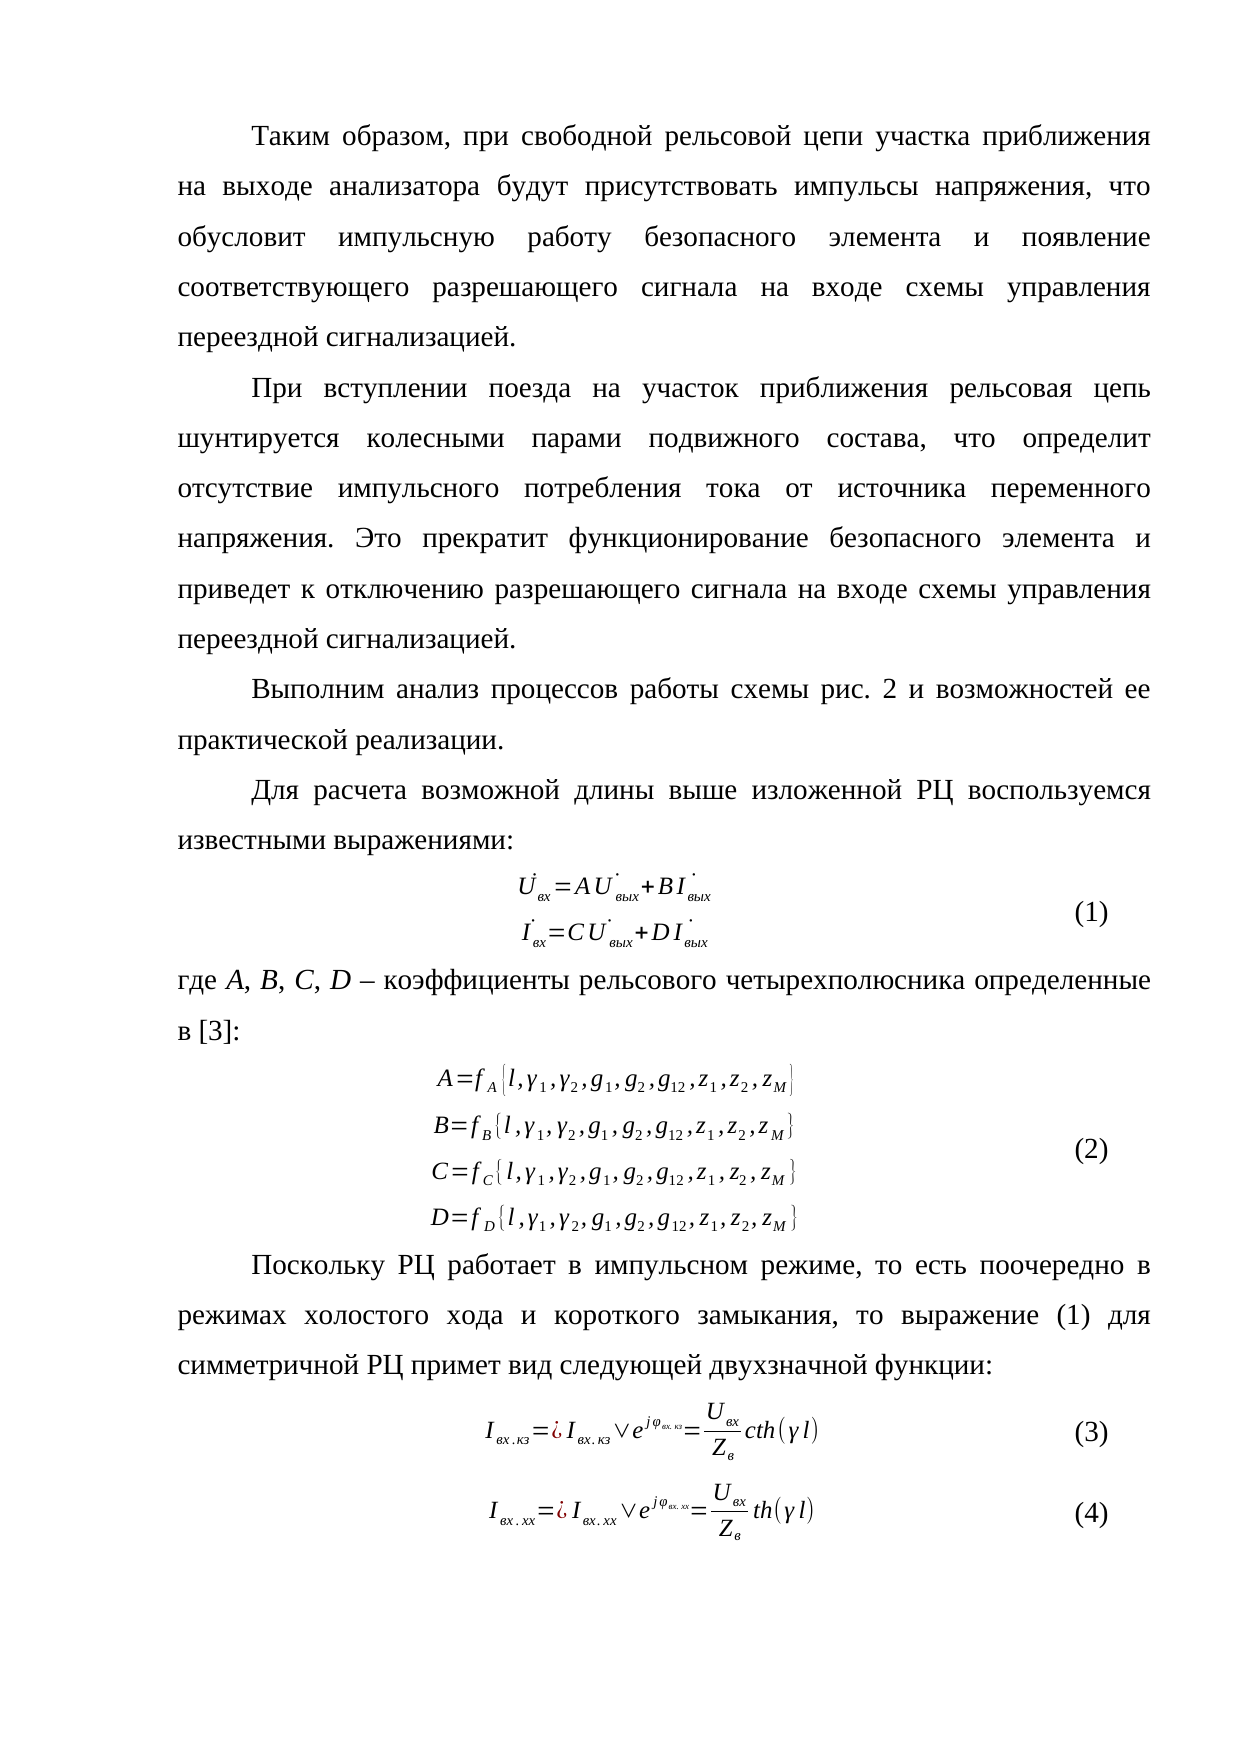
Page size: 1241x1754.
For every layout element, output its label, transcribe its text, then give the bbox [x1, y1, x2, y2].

text Для расчета возможной длины выше изложенной РЦ воспользуемся известными выражениями: [177, 772, 1152, 856]
table_header [166, 873, 1063, 962]
table_header [166, 1398, 1063, 1478]
table_header (3) [1063, 1398, 1163, 1478]
table_header (1) [1063, 873, 1163, 962]
table_header (2) [1063, 1063, 1163, 1247]
table_cell [166, 1479, 1063, 1559]
table_cell (4) [1063, 1479, 1163, 1559]
text При вступлении поезда на участок приближения рельсовая цепь шунтируется колесными парами подвижного состава, что определит отсутствие импульсного потребления тока от источника переменного напряжения. Это прекратит функционирование безопасного элемента и приведет к отключению разрешающего сигнала на входе схемы управления переездной сигнализацией. [177, 370, 1152, 655]
text Таким образом, при свободной рельсовой цепи участка приближения на выходе анализатора будут присутствовать импульсы напряжения, что обусловит импульсную работу безопасного элемента и появление соответствующего разрешающего сигнала на входе схемы управления переездной сигнализацией. [177, 118, 1152, 353]
text Поскольку РЦ работает в импульсном режиме, то есть поочередно в режимах холостого хода и короткого замыкания, то выражение (1) для симметричной РЦ примет вид следующей двухзначной функции: [177, 1247, 1152, 1381]
text где A, B, C, D – коэффициенты рельсового четырехполюсника определенные в [3]: [177, 962, 1152, 1046]
text Выполним анализ процессов работы схемы рис. 2 и возможностей ее практической реализации. [177, 672, 1152, 755]
table_header [166, 1063, 1063, 1247]
